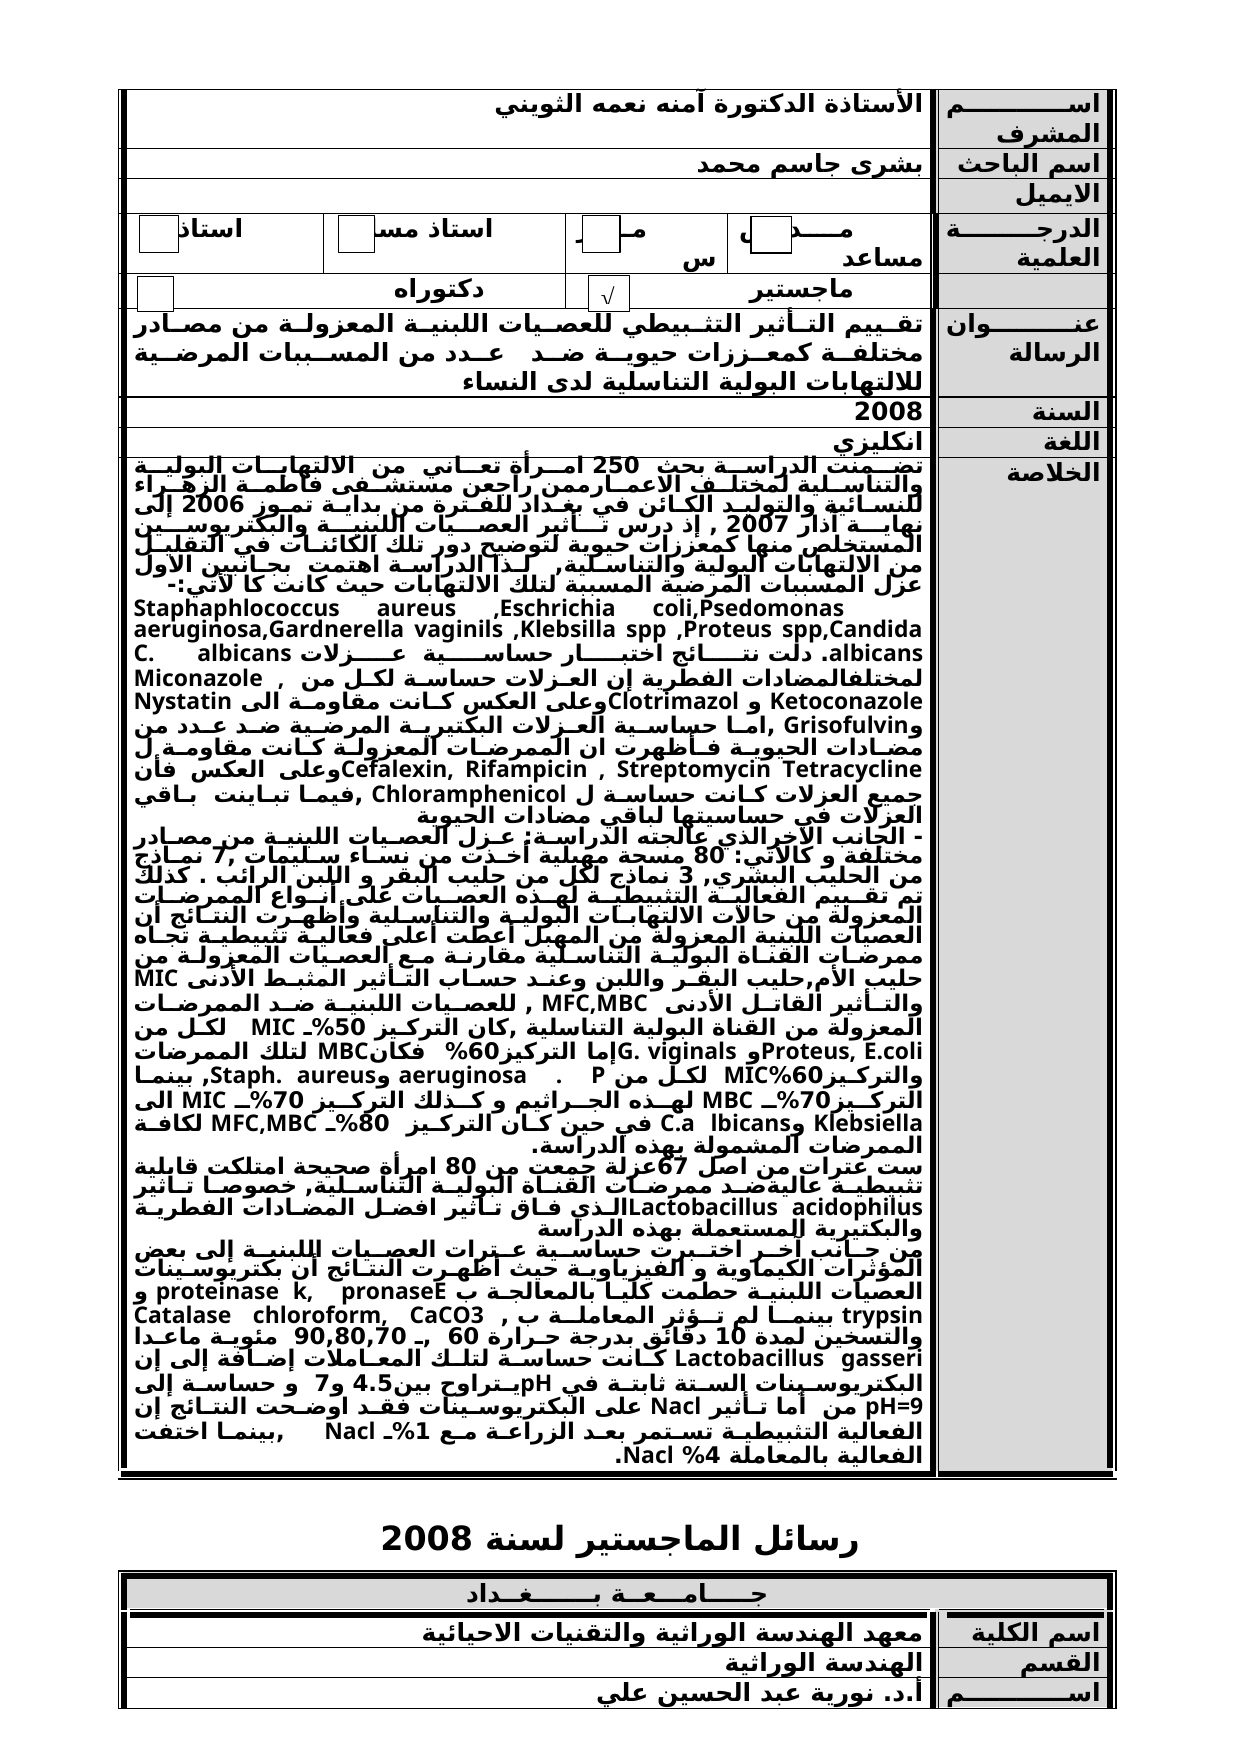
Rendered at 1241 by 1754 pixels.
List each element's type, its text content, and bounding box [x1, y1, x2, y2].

table_cell الأستاذة الدكتورة آمنه نعمه الثويني [127, 90, 930, 148]
table_cell استاذ مساعد [324, 214, 565, 273]
table_cell معهد الهندسة الوراثية والتقنيات الاحيائية [123, 1609, 934, 1647]
table_cell مدرس [566, 214, 727, 273]
table_cell اسم الباحث [939, 149, 1107, 178]
table_cell اسم المشرف [939, 90, 1107, 148]
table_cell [127, 1678, 930, 1707]
table_cell دكتوراه [127, 274, 565, 308]
table_cell السنة [939, 398, 1107, 427]
table_cell استاذ [127, 214, 323, 273]
table_cell اسم المشرف [939, 1678, 1107, 1707]
table_cell اسم الكلية [935, 1609, 1112, 1647]
table_cell مدرس مساعد [728, 214, 930, 273]
table_cell 2008 [127, 398, 930, 427]
table_cell انكليزي [127, 428, 930, 457]
table_cell عنوان الرسالة [939, 309, 1107, 396]
table_cell بشرى جاسم محمد [127, 149, 930, 178]
text رسائل الماجستير لسنة 2008 [187, 1520, 1053, 1558]
table_cell تضمنت الدراسة بحث 250 امرأة تعاني من الالتهابات البولية والتناسلية لمختلف الاعمارممن راجعن مستشفى فاطمة الزهراء للنسائية والتوليد الكائن في بغداد للفترة من بداية تموز 2006 إلى نهاية آذار 2007 , إذ درس تأثير العصيات اللبنية والبكتريوسين المستخلص منها كمعززات حيوية لتوضيح دور تلك الكائنات في التقليل من الالتهابات البولية والتناسلية, لذا الدراسة اهتمت بجانبين الاول عزل المسببات المرضية المسببة لتلك الالتهابات حيث كانت كا لأتي:- Staphaphlococcus aureus ,Eschrichia coli,Psedomonas aeruginosa,Gardnerella vaginils ,Klebsilla spp ,Proteus spp,Candida albicans. دلت نتائج اختبار حساسية عزلات C. albicans لمختلفالمضادات الفطرية إن العزلات حساسة لكل من Miconazole , Ketoconazole و Clotrimazolوعلى العكس كانت مقاومة الى Nystatin وGrisofulvin ,اما حساسية العزلات البكتيرية المرضية ضد عدد من مضادات الحيوية فأظهرت ان الممرضات المعزولة كانت مقاومة ل Cefalexin, Rifampicin , Streptomycin Tetracyclineوعلى العكس فأن جميع العزلات كانت حساسة ل Chloramphenicol ,فيما تباينت باقي العزلات في حساسيتها لباقي مضادات الحيوية - الجانب الاخرالذي عالجته الدراسة: عزل العصيات اللبنية من مصادر مختلفة و كالأتي: 80 مسحة مهبلية أخذت من نساء سليمات ,7 نماذج من الحليب البشري, 3 نماذج لكل من حليب البقر و اللبن الرائب . كذلك تم تقييم الفعالية التثبيطية لهذه العصيات على أنواع الممرضات المعزولة من حالات الالتهابات البولية والتناسلية وأظهرت النتائج أن العصيات اللبنية المعزولة من المهبل أعطت أعلى فعالية تثبيطية تجاه ممرضات القناة البولية التناسلية مقارنة مع العصيات المعزولة من حليب الأم,حليب البقر واللبن وعند حساب التأثير المثبط الأدنى MIC والتأثير القاتل الأدنى MFC,MBC , للعصيات اللبنية ضد الممرضات المعزولة من القناة البولية التناسلية ,كان التركيز 50% MIC لكل منProteus, E.coliو G. viginalsإما التركيز60% فكانMBC لتلك الممرضات والتركيز60%MIC لكل من aeruginosa . P وStaph. aureus, بينما التركيز70% MBC لهذه الجراثيم و كذلك التركيز 70% MIC الى Klebsiella وC.a lbicans في حين كان التركيز 80% MFC,MBC لكافة الممرضات المشمولة بهذه الدراسة. ست عترات من اصل 67عزلة جمعت من 80 امرأة صحيحة امتلكت قابلية تثبيطية عاليةضد ممرضات القناة البولية التناسلية, خصوصا تاثير Lactobacillus acidophilusالذي فاق تاثير افضل المضادات الفطرية والبكتيرية المستعملة بهذه الدراسة من جانب آخر اختبرت حساسية عترات العصيات اللبنية إلى بعض المؤثرات الكيماوية و الفيزياوية حيث أظهرت النتائج أن بكتريوسينات العصيات اللبنية حطمت كليا بالمعالجة ب proteinase k, pronaseE و trypsin بينما لم تؤثر المعاملة ب , Catalase chloroform, CaCO3 والتسخين لمدة 10 دقائق بدرجة حرارة 60 , 90,80,70 مئوية ماعدا Lactobacillus gasseri كانت حساسة لتلك المعاملات إضافة إلى إن البكتريوسينات الستة ثابتة في pHيتراوح بين4.5 و7 و حساسة إلىpH=9 من أما تأثير Nacl على البكتريوسينات فقد اوضحت النتائج إن الفعالية التثبيطية تستمر بعد الزراعة مع 1% Nacl ,بينما اختفت الفعالية بالمعاملة 4% Nacl. [123, 458, 930, 1471]
table_cell الهندسة الوراثية [127, 1648, 930, 1677]
table_cell تقييم التأثير التثبيطي للعصيات اللبنية المعزولة من مصادر مختلفة كمعززات حيوية ضد عدد من المسببات المرضية للالتهابات البولية التناسلية لدى النساء [127, 309, 930, 396]
table_cell [939, 274, 1107, 308]
table_cell الخلاصة [939, 458, 1112, 1471]
table_cell [127, 179, 930, 213]
table_cell ماجستير [566, 274, 930, 308]
table_cell القسم [939, 1648, 1107, 1677]
table_cell الايميل [939, 179, 1107, 213]
table_header جـــــامـــعــة بـــــــغــداد [127, 1579, 1107, 1608]
table_cell اللغة [939, 428, 1107, 457]
table_cell الدرجة العلمية [939, 214, 1107, 273]
